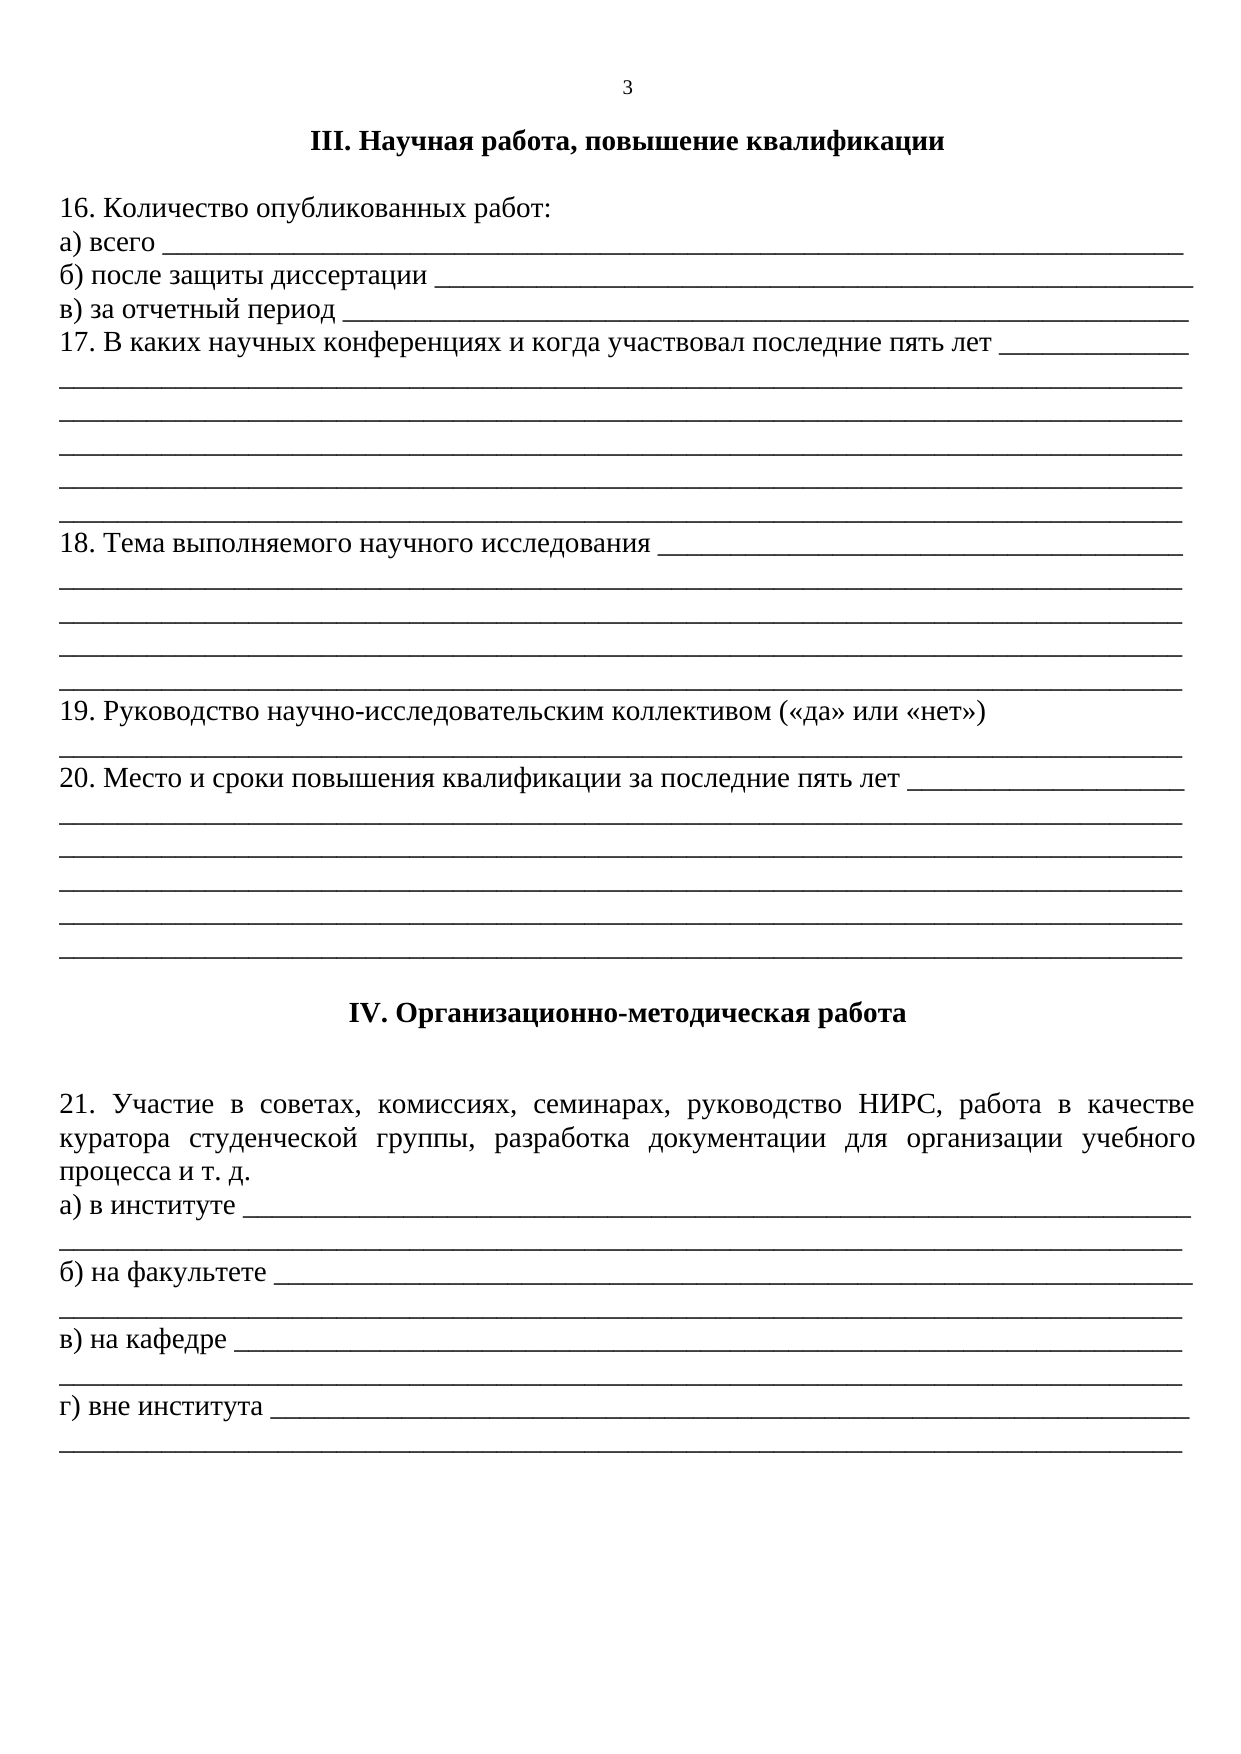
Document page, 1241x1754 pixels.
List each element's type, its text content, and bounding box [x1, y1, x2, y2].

text 18. Тема выполняемого научного исследования ____________________________________ [59, 526, 1196, 559]
text _____________________________________________________________________________ [59, 1288, 1196, 1321]
text в) на кафедре _________________________________________________________________ _____________________________________________________________________________ г) вне института _______________________________________________________________ _____________________________________________________________________________ [59, 1321, 1196, 1489]
text 16. Количество опубликованных работ: [59, 190, 1196, 224]
text III. Научная работа, повышение квалификации [59, 123, 1196, 157]
text а) в институте _________________________________________________________________ _____________________________________________________________________________ б) на факультете _______________________________________________________________ [59, 1187, 1196, 1288]
text 21. Участие в советах, комиссиях, семинарах, руководство НИРС, работа в качестве куратора студенческой группы, разработка документации для организации учебного процесса и т. д. [59, 1086, 1196, 1187]
text IV. Организационно-методическая работа [59, 995, 1196, 1029]
text ____________________________________________________________________________________________________________________________________________________________________________________________________________________________________________________________________________________________________________________ [59, 559, 1196, 693]
text а) всего ______________________________________________________________________ б) после защиты диссертации ____________________________________________________ в) за отчетный период __________________________________________________________ 17. В каких научных конференциях и когда участвовал последние пять лет _____________ _________________________________________________________________________________________________________________________________________________________________________________________________________________________________________________________________________________________________________________________________________________________________________________________________ [59, 224, 1196, 526]
text 19. Руководство научно-исследовательским коллективом («да» или «нет») _____________________________________________________________________________ 20. Место и сроки повышения квалификации за последние пять лет ___________________ _________________________________________________________________________________________________________________________________________________________________________________________________________________________________________________________________________________________________________________________________________________________________________________________________ [59, 693, 1196, 962]
